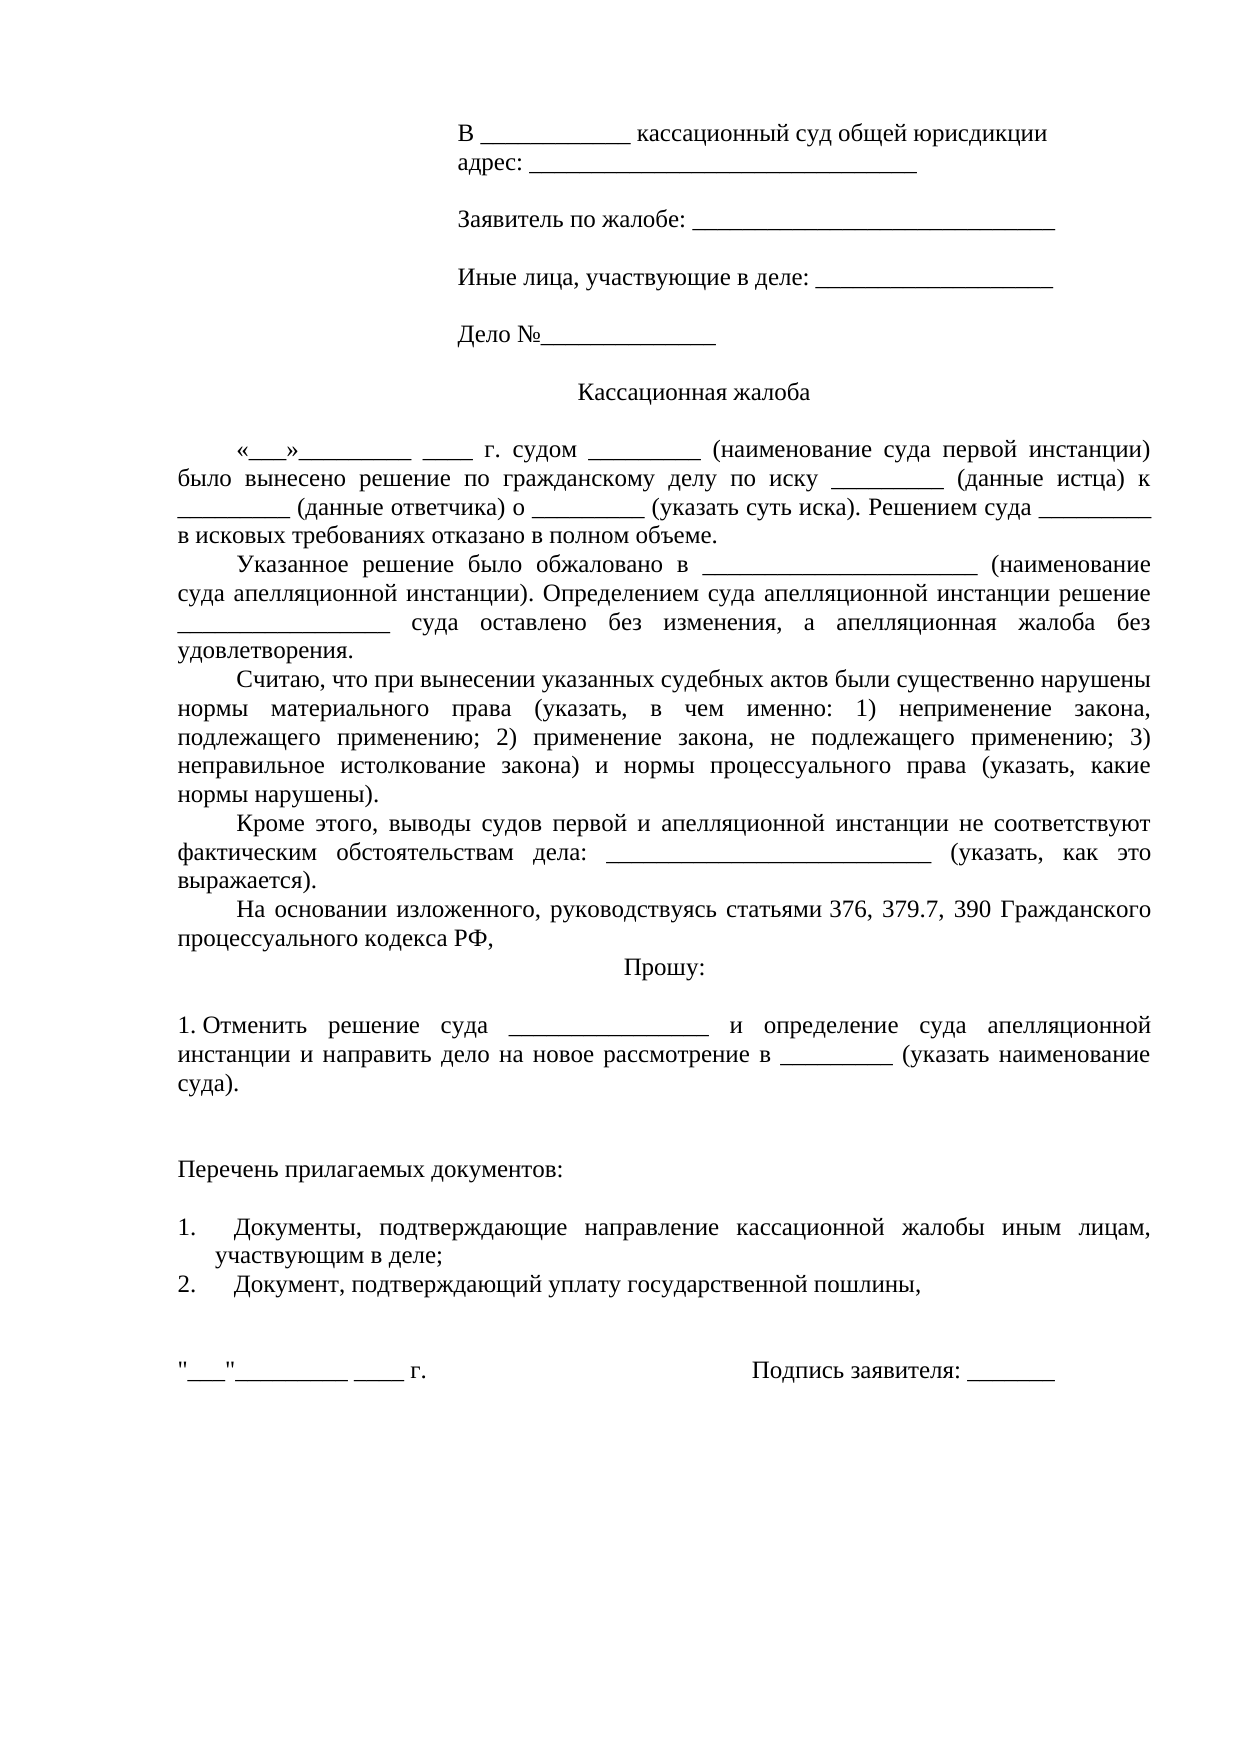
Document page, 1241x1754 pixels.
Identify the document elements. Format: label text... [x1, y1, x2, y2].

text 1. Отменить решение суда ________________ и определение суда апелляционной инстанции и направить дело на новое рассмотрение в _________ (указать наименование суда). [177, 1011, 1152, 1097]
text Прошу: [177, 952, 1152, 981]
text Иные лица, участвующие в деле: ___________________ [398, 262, 1152, 291]
text Кроме этого, выводы судов первой и апелляционной инстанции не соответствуют фактическим обстоятельствам дела: __________________________ (указать, как это выражается). [177, 808, 1152, 894]
text Дело №______________ [398, 319, 1152, 348]
text В ____________ кассационный суд общей юрисдикции [398, 118, 1152, 147]
text Кассационная жалоба [177, 377, 1152, 406]
text Считаю, что при вынесении указанных судебных актов были существенно нарушены нормы материального права (указать, в чем именно: 1) неприменение закона, подлежащего применению; 2) применение закона, не подлежащего применению; 3) неправильное истолкование закона) и нормы процессуального права (указать, какие нормы нарушены). [177, 664, 1152, 808]
text "___"_________ ____ г. Подпись заявителя: _______ [177, 1356, 1152, 1384]
text На основании изложенного, руководствуясь статьями 376, 379.7, 390 Гражданского процессуального кодекса РФ, [177, 894, 1152, 952]
text Заявитель по жалобе: _____________________________ [398, 204, 1152, 233]
text Перечень прилагаемых документов: [177, 1154, 1152, 1183]
text Указанное решение было обжаловано в ______________________ (наименование суда апелляционной инстанции). Определением суда апелляционной инстанции решение _________________ суда оставлено без изменения, а апелляционная жалоба без удовлетворения. [177, 549, 1152, 664]
text адрес: _______________________________ [398, 147, 1152, 176]
text 1. Документы, подтверждающие направление кассационной жалобы иным лицам, участвующим в деле; [177, 1212, 1152, 1269]
text 2. Документ, подтверждающий уплату государственной пошлины, [177, 1269, 1152, 1298]
text «___»_________ ____ г. судом _________ (наименование суда первой инстанции) было вынесено решение по гражданскому делу по иску _________ (данные истца) к _________ (данные ответчика) о _________ (указать суть иска). Решением суда _________ в исковых требованиях отказано в полном объеме. [177, 434, 1152, 549]
